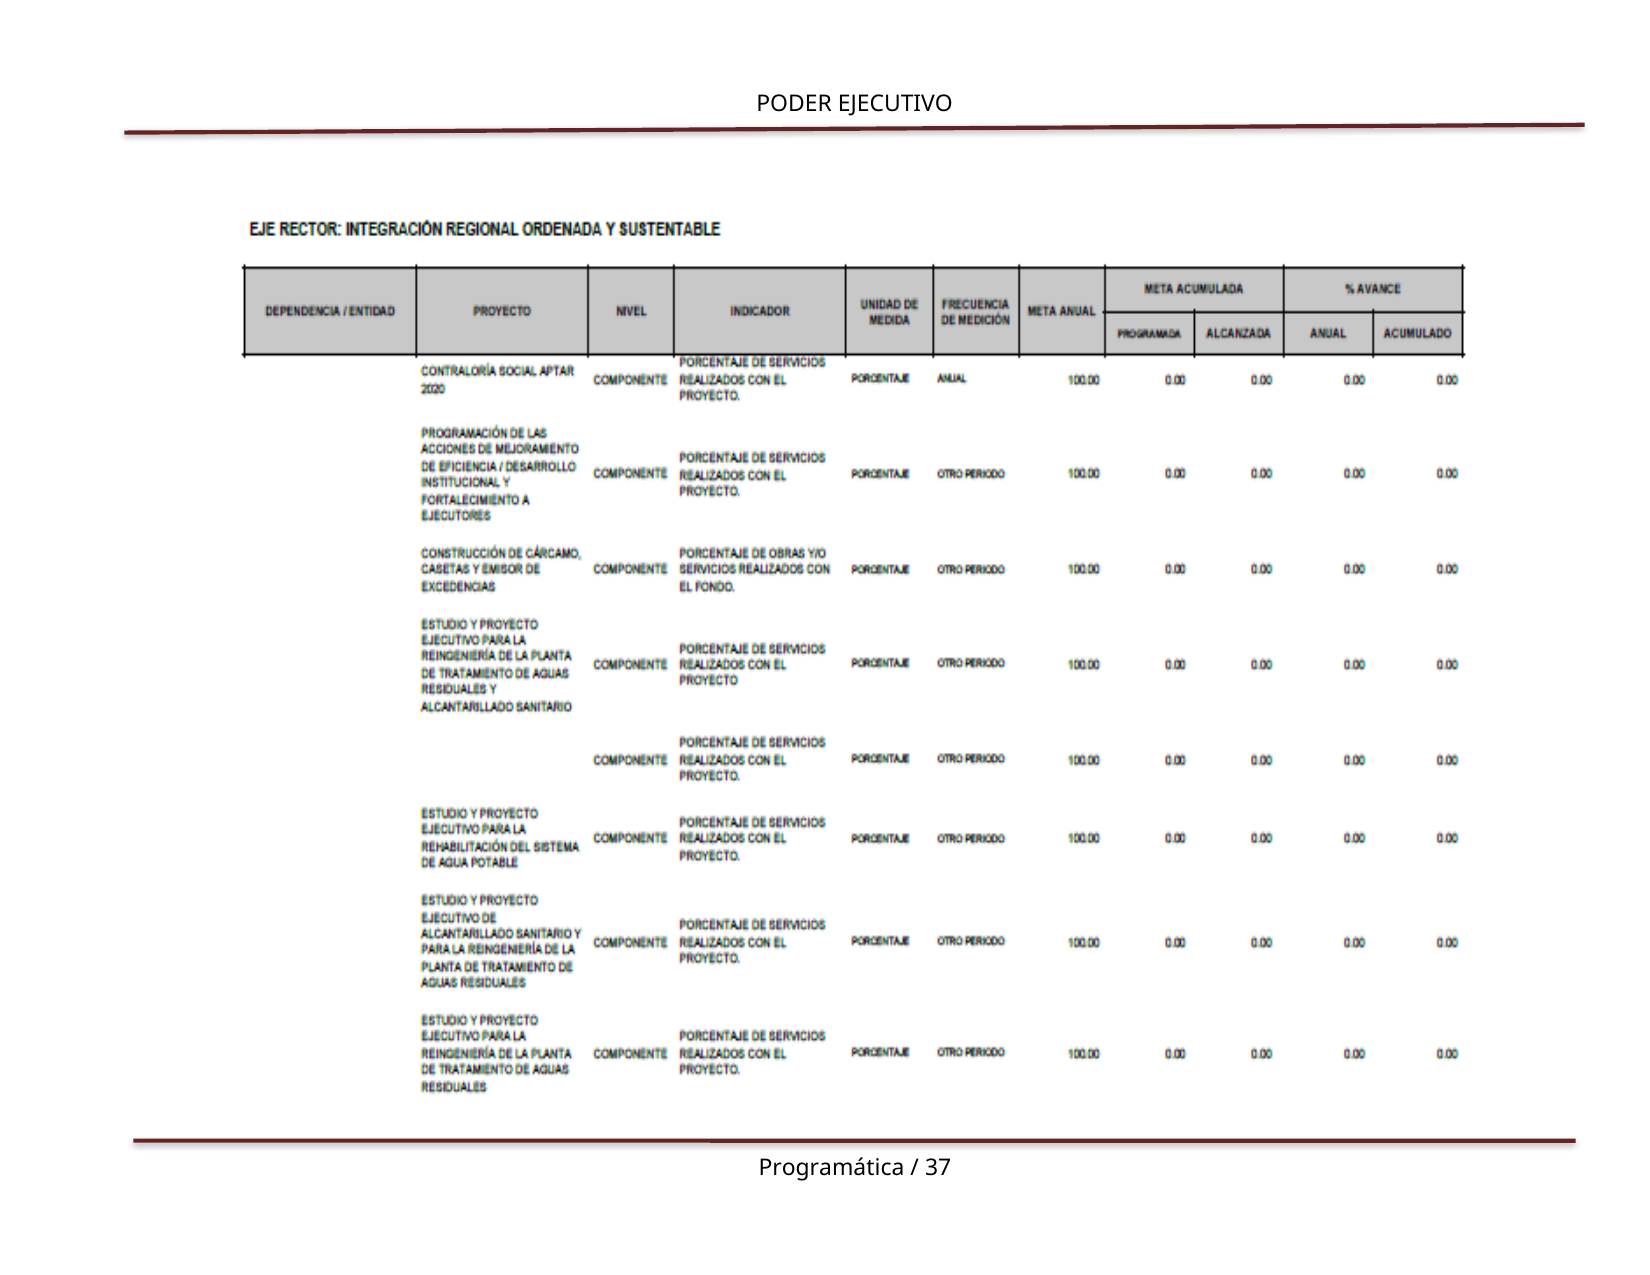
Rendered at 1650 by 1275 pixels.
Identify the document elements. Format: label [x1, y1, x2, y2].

picture [241, 214, 1468, 1104]
